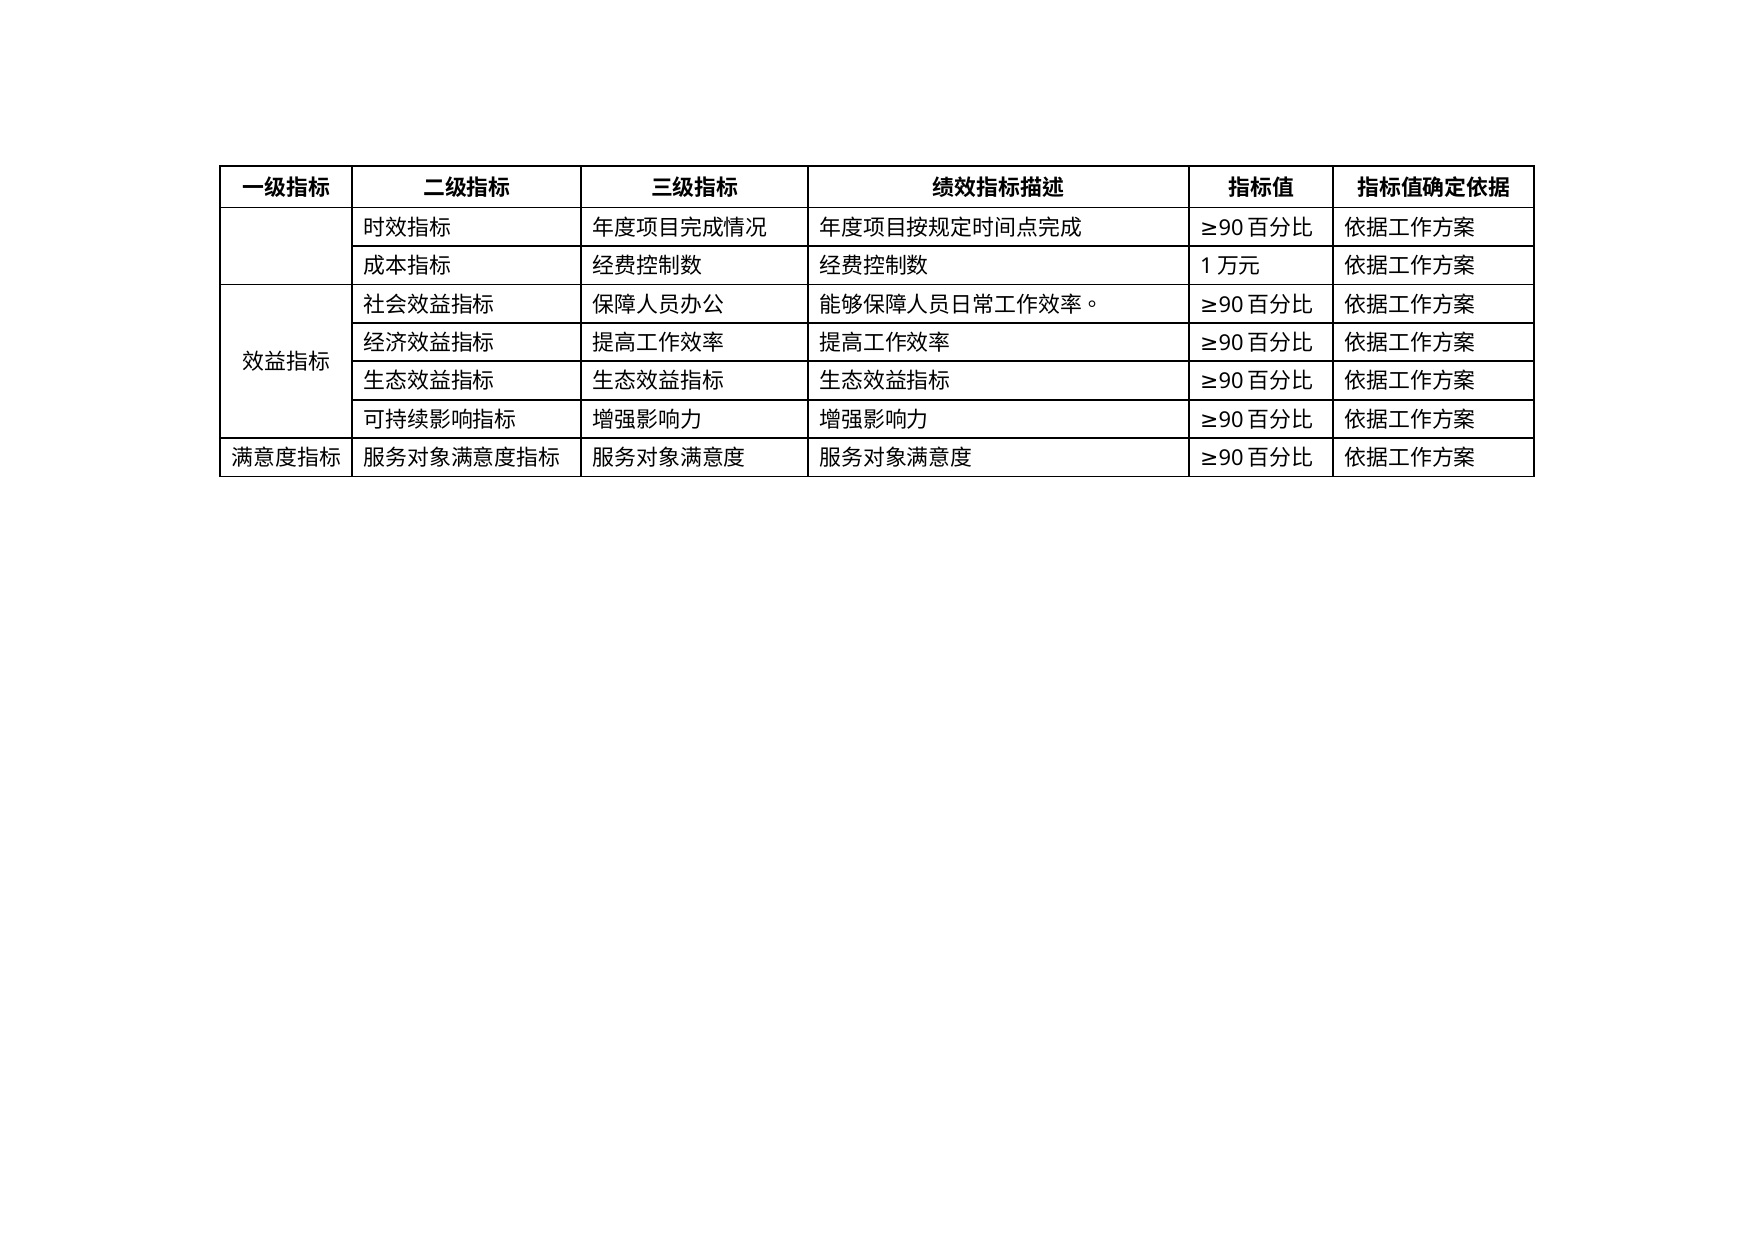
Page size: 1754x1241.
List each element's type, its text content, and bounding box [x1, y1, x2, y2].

table_cell 满意度指标 [221, 439, 351, 476]
table_cell 增强影响力 [809, 401, 1188, 437]
table_cell ≥90百分比 [1190, 324, 1332, 360]
table_cell 生态效益指标 [353, 362, 580, 399]
table_cell 提高工作效率 [809, 324, 1188, 360]
table_cell 经费控制数 [809, 247, 1188, 283]
table_cell 依据工作方案 [1334, 401, 1533, 437]
table_cell 成本指标 [353, 247, 580, 283]
table_cell 保障人员办公 [582, 285, 807, 322]
table_cell 提高工作效率 [582, 324, 807, 360]
table_cell ≥90百分比 [1190, 362, 1332, 399]
table_cell 依据工作方案 [1334, 439, 1533, 476]
table_cell 依据工作方案 [1334, 324, 1533, 360]
table_header 三级指标 [582, 167, 807, 207]
table_header 指标值确定依据 [1334, 167, 1533, 207]
table_cell 年度项目按规定时间点完成 [809, 208, 1188, 245]
table_cell 服务对象满意度指标 [353, 439, 580, 476]
table_cell 增强影响力 [582, 401, 807, 437]
table_cell 服务对象满意度 [582, 439, 807, 476]
table_cell 依据工作方案 [1334, 285, 1533, 322]
table_cell 1万元 [1190, 247, 1332, 283]
table_cell 依据工作方案 [1334, 208, 1533, 245]
table_cell 年度项目完成情况 [582, 208, 807, 245]
table_cell 生态效益指标 [582, 362, 807, 399]
table_cell 经费控制数 [582, 247, 807, 283]
table_cell 社会效益指标 [353, 285, 580, 322]
table_cell 服务对象满意度 [809, 439, 1188, 476]
table_cell ≥90百分比 [1190, 285, 1332, 322]
table_cell ≥90百分比 [1190, 401, 1332, 437]
table_header 二级指标 [353, 167, 580, 207]
table_cell 依据工作方案 [1334, 362, 1533, 399]
table_header 绩效指标描述 [809, 167, 1188, 207]
table_cell 能够保障人员日常工作效率。 [809, 285, 1188, 322]
table_cell 效益指标 [221, 285, 351, 437]
table_cell ≥90百分比 [1190, 439, 1332, 476]
table_header 指标值 [1190, 167, 1332, 207]
table_cell ≥90百分比 [1190, 208, 1332, 245]
table_cell 时效指标 [353, 208, 580, 245]
table_header 一级指标 [221, 167, 351, 207]
table_cell 经济效益指标 [353, 324, 580, 360]
table_cell 生态效益指标 [809, 362, 1188, 399]
table_cell 依据工作方案 [1334, 247, 1533, 283]
table_cell 可持续影响指标 [353, 401, 580, 437]
